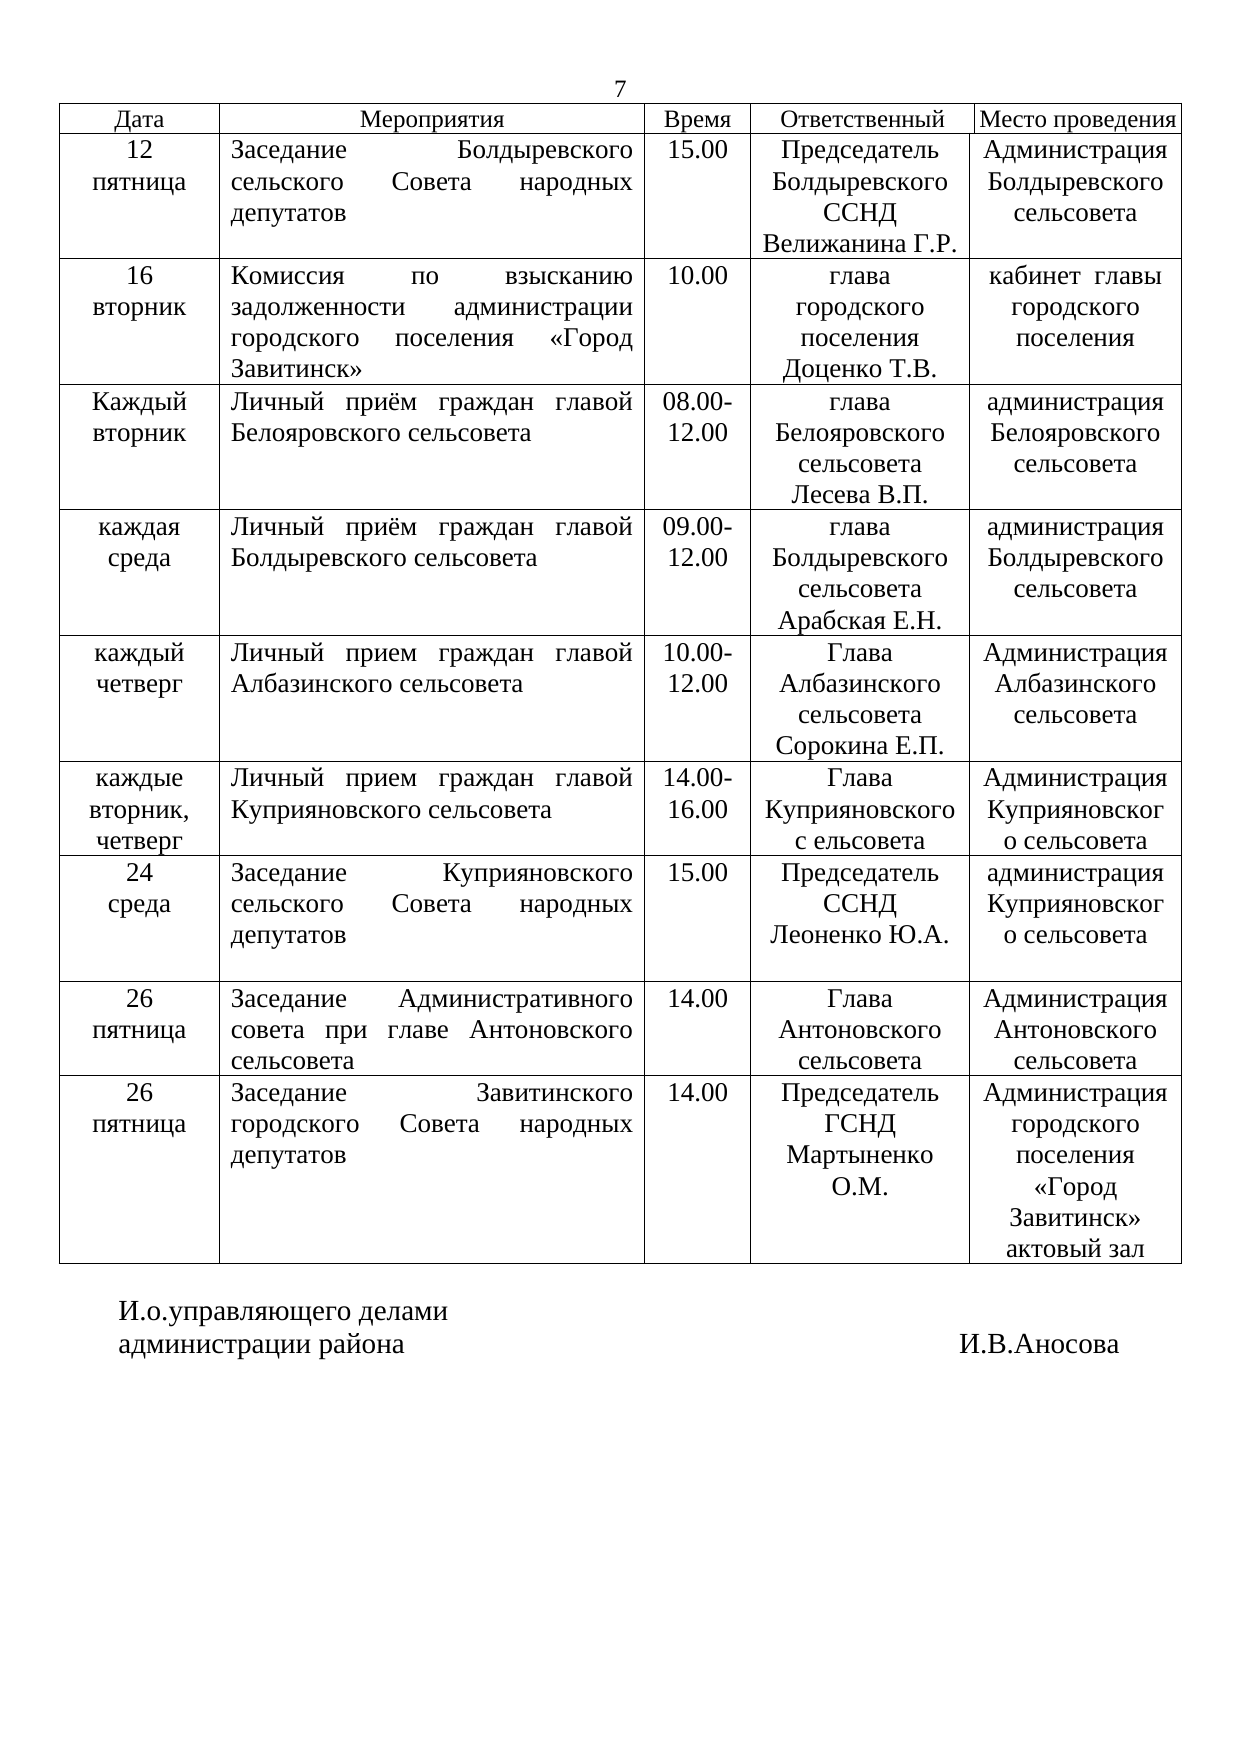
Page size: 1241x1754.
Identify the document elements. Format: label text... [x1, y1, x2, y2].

table_cell Личный прием граждан главой Албазинского сельсовета [220, 636, 644, 761]
table_cell Администрация городского поселения «Город Завитинск» актовый зал [970, 1076, 1181, 1263]
table_cell Личный приём граждан главой Болдыревского сельсовета [220, 510, 644, 635]
table_cell администрация Белояровского сельсовета [970, 385, 1181, 509]
table_cell 08.00- 12.00 [645, 385, 750, 509]
table_cell 15.00 [645, 856, 750, 981]
subtitle администрации района И.В.Аносова [118, 1326, 1122, 1360]
table_cell глава городского поселения Доценко Т.В. [751, 259, 969, 384]
table_cell 10.00-12.00 [645, 636, 750, 761]
table_cell 12 пятница [60, 134, 219, 258]
table_cell каждый четверг [60, 636, 219, 761]
table_cell Глава Албазинского сельсовета Сорокина Е.П. [751, 636, 969, 761]
table_cell Каждый вторник [60, 385, 219, 509]
table_cell 14.00-16.00 [645, 762, 750, 855]
table_cell Заседание Завитинского городского Совета народных депутатов [220, 1076, 644, 1263]
table_cell Глава Куприяновского с ельсовета [751, 762, 969, 855]
table_cell 14.00 [645, 982, 750, 1075]
table_cell Администрация Антоновского сельсовета [970, 982, 1181, 1075]
table_cell 15.00 [645, 134, 750, 258]
table_cell кабинет главы городского поселения [970, 259, 1181, 384]
table_cell каждая среда [60, 510, 219, 635]
table_cell Председатель ССНД Леоненко Ю.А. [751, 856, 969, 981]
table_cell 24 среда [60, 856, 219, 981]
table_header Время [645, 104, 750, 132]
table_cell 26 пятница [60, 1076, 219, 1263]
table_cell Заседание Болдыревского сельского Совета народных депутатов [220, 134, 644, 258]
table_cell глава Болдыревского сельсовета Арабская Е.Н. [751, 510, 969, 635]
table_cell Администрация Куприяновского сельсовета [970, 762, 1181, 855]
table_cell 26 пятница [60, 982, 219, 1075]
table_cell каждые вторник, четверг [60, 762, 219, 855]
table_cell Заседание Куприяновского сельского Совета народных депутатов [220, 856, 644, 981]
table_cell администрация Болдыревского сельсовета [970, 510, 1181, 635]
table_cell Председатель ГСНД Мартыненко О.М. [751, 1076, 969, 1263]
table_cell 10.00 [645, 259, 750, 384]
table_cell 09.00- 12.00 [645, 510, 750, 635]
table_cell Комиссия по взысканию задолженности администрации городского поселения «Город Завитинск» [220, 259, 644, 384]
table_cell 16 вторник [60, 259, 219, 384]
table_cell 14.00 [645, 1076, 750, 1263]
table_header Место проведения [975, 104, 1181, 132]
table_cell Администрация Албазинского сельсовета [970, 636, 1181, 761]
table_header Дата [60, 104, 219, 132]
table_cell Заседание Административного совета при главе Антоновского сельсовета [220, 982, 644, 1075]
table_header Ответственный [751, 104, 974, 132]
table_cell глава Белояровского сельсовета Лесева В.П. [751, 385, 969, 509]
table_cell администрация Куприяновского сельсовета [970, 856, 1181, 981]
subtitle И.о.управляющего делами [118, 1293, 1122, 1326]
table_cell Личный приём граждан главой Белояровского сельсовета [220, 385, 644, 509]
table_cell Председатель Болдыревского ССНД Велижанина Г.Р. [751, 134, 969, 258]
table_header Мероприятия [220, 104, 644, 132]
table_cell Администрация Болдыревского сельсовета [970, 134, 1181, 258]
table_cell Глава Антоновского сельсовета [751, 982, 969, 1075]
table_cell Личный прием граждан главой Куприяновского сельсовета [220, 762, 644, 855]
